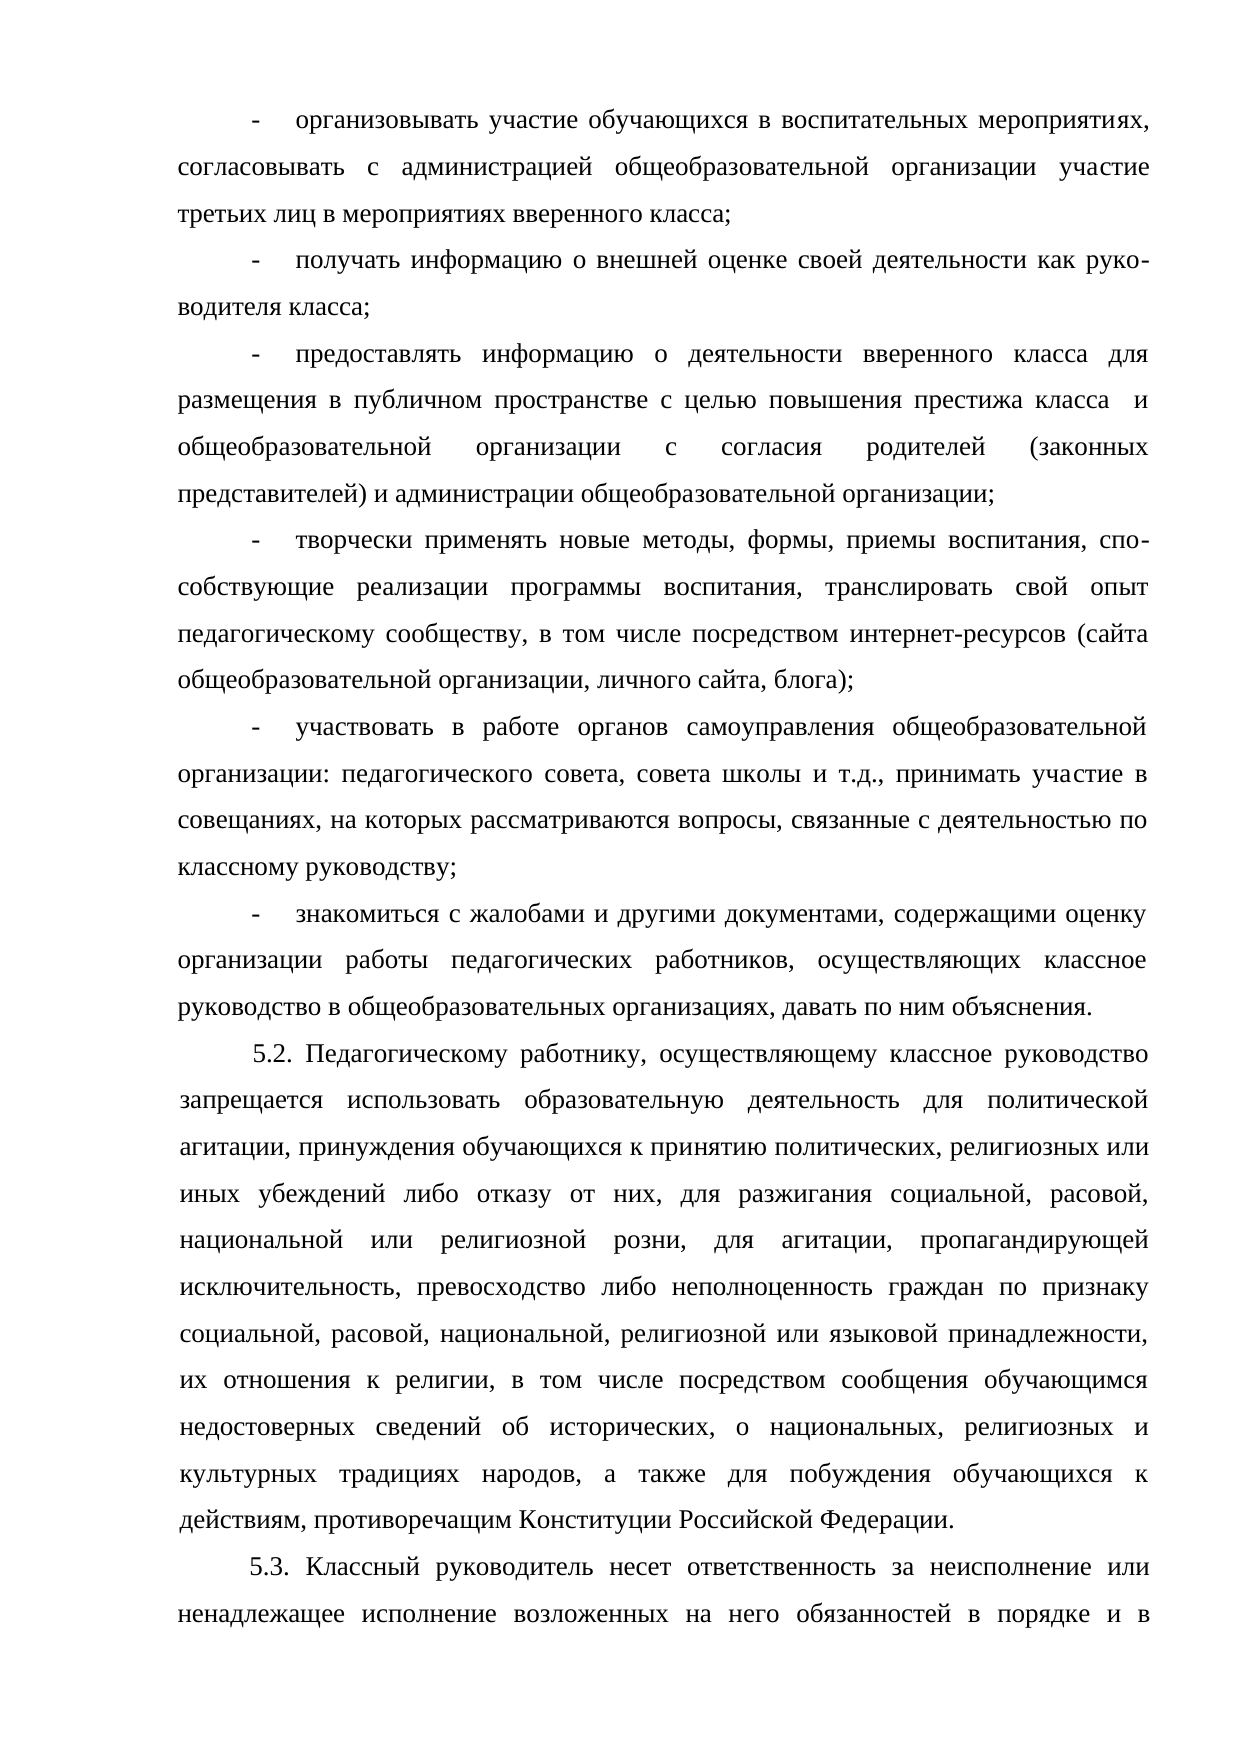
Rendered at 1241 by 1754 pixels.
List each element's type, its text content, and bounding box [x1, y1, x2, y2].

list участвовать в работе органов самоуправления общеобразовательной организации: педагогического совета, совета школы и т.д., принимать участие в совещаниях, на которых рассматриваются вопросы, связанные с деятельностью по классному руководству; [177, 710, 1147, 881]
list предоставлять информацию о деятельности вверенного класса для размещения в публичном пространстве с целью повышения престижа класса и общеобразовательной организации с согласия родителей (законных представителей) и администрации общеобразовательной организации; [177, 337, 1149, 508]
list получать информацию о внешней оценке своей деятельности как руководителя класса; [177, 243, 1149, 321]
list знакомиться с жалобами и другими документами, содержащими оценку организации работы педагогических работников, осуществляющих классное руководство в общеобразовательных организациях, давать по ним объяснения. [177, 897, 1147, 1021]
list творчески применять новые методы, формы, приемы воспитания, способствующие реализации программы воспитания, транслировать свой опыт педагогическому сообществу, в том числе посредством интернет-ресурсов (сайта общеобразовательной организации, личного сайта, блога); [177, 523, 1149, 694]
list организовывать участие обучающихся в воспитательных мероприятиях, согласовывать с администрацией общеобразовательной организации участие третьих лиц в мероприятиях вверенного класса; [177, 103, 1149, 228]
text 5.2. Педагогическому работнику, осуществляющему классное руководство запрещается использовать образовательную деятельность для политической агитации, принуждения обучающихся к принятию политических, религиозных или иных убеждений либо отказу от них, для разжигания социальной, расовой, национальной или религиозной розни, для агитации, пропагандирующей исключительность, превосходство либо неполноценность граждан по признаку социальной, расовой, национальной, религиозной или языковой принадлежности, их отношения к религии, в том числе посредством сообщения обучающимся недостоверных сведений об исторических, о национальных, религиозных и культурных традициях народов, а также для побуждения обучающихся к действиям, противоречащим Конституции Российской Федерации. [179, 1037, 1149, 1534]
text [177, 1550, 1152, 1628]
